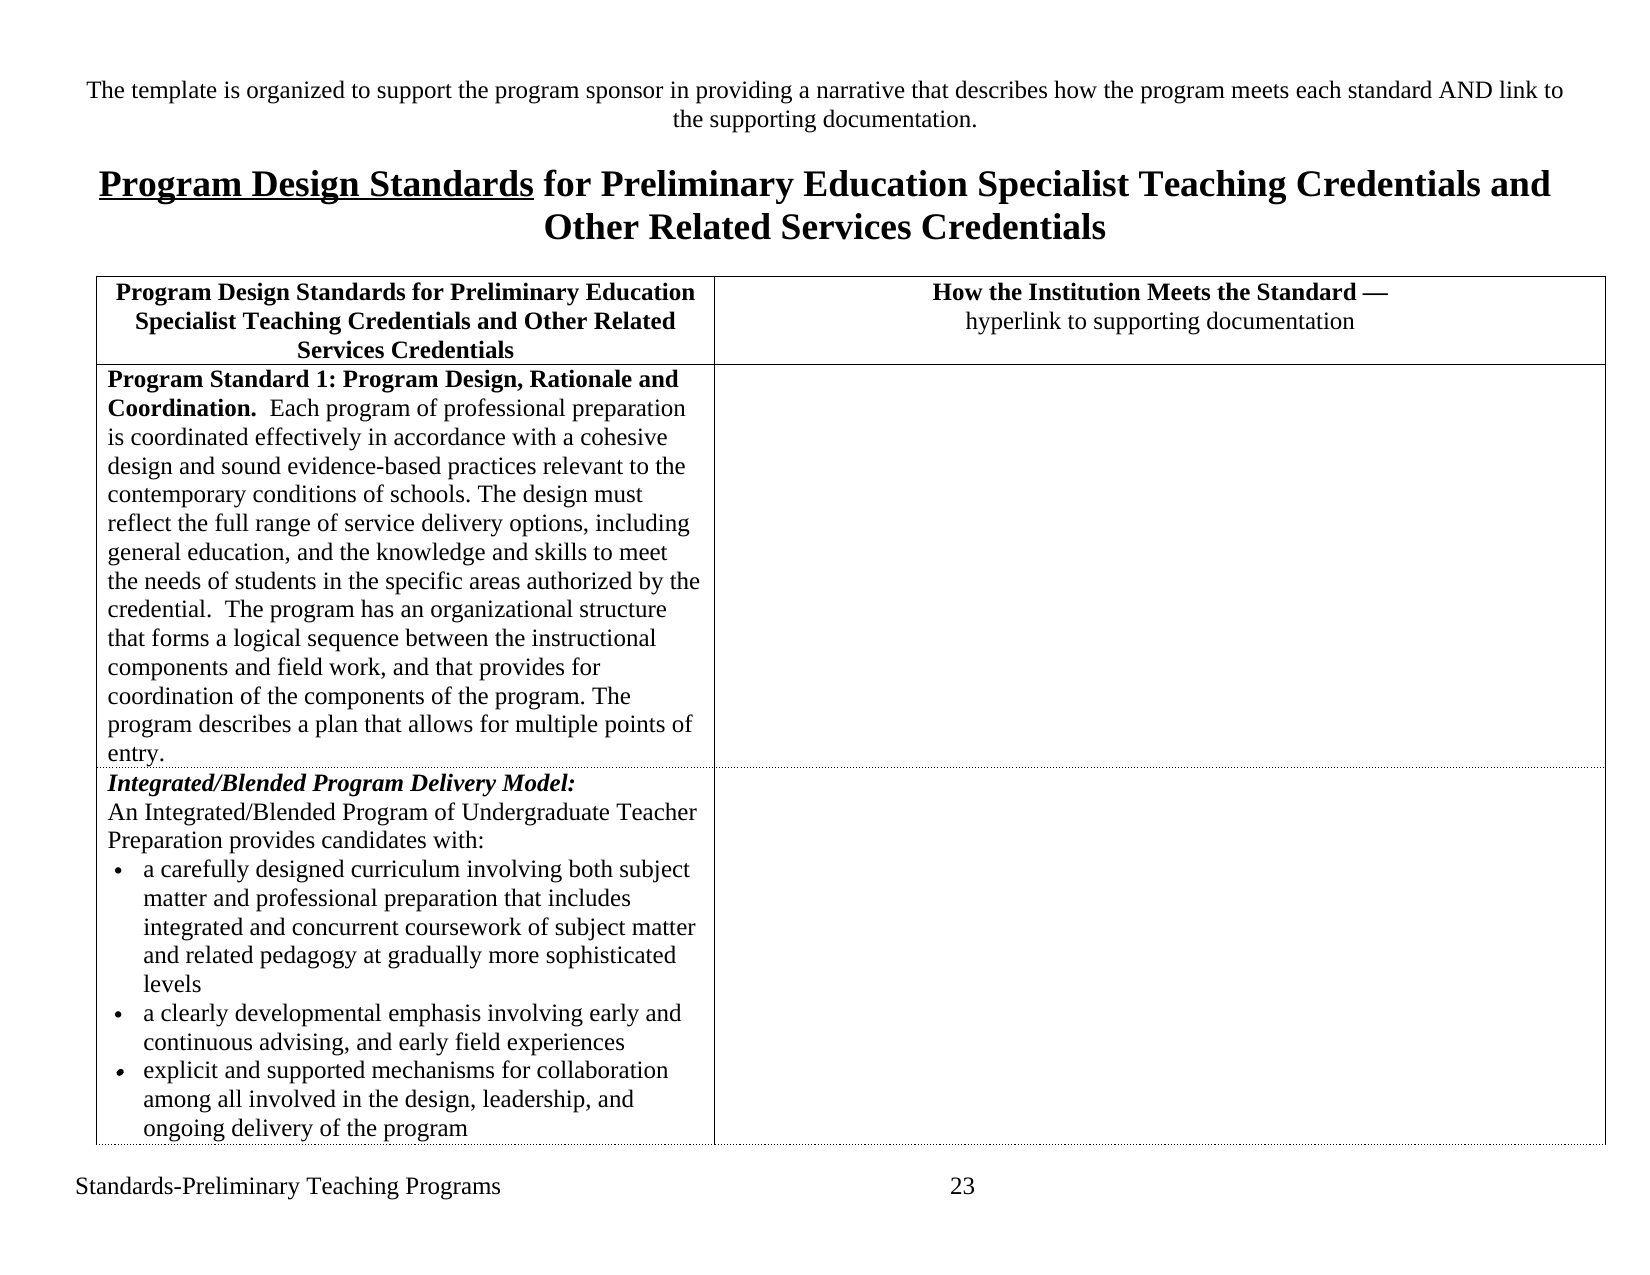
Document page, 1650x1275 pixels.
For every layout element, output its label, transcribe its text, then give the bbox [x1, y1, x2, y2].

table_cell Integrated/Blended Program Delivery Model: An Integrated/Blended Program of Undergraduate Teacher Preparation provides candidates with: a carefully designed curriculum involving both subject matter and professional preparation that includes integrated and concurrent coursework of subject matter and related pedagogy at gradually more sophisticated levels a clearly developmental emphasis involving early and continuous advising, and early field experiences explicit and supported mechanisms for collaboration among all involved in the design, leadership, and ongoing delivery of the program [97, 767, 714, 1144]
table_header Program Design Standards for Preliminary Education Specialist Teaching Credentials and Other Related Services Credentials [97, 277, 714, 363]
table_header How the Institution Meets the Standard — hyperlink to supporting documentation [715, 277, 1605, 363]
table_cell Program Standard 1: Program Design, Rationale and Coordination. Each program of professional preparation is coordinated effectively in accordance with a cohesive design and sound evidence-based practices relevant to the contemporary conditions of schools. The design must reflect the full range of service delivery options, including general education, and the knowledge and skills to meet the needs of students in the specific areas authorized by the credential. The program has an organizational structure that forms a logical sequence between the instructional components and field work, and that provides for coordination of the components of the program. The program describes a plan that allows for multiple points of entry. [97, 365, 714, 767]
subtitle Program Design Standards for Preliminary Education Specialist Teaching Credentials and Other Related Services Credentials [75, 161, 1575, 247]
table_cell [715, 365, 1605, 767]
table_cell [715, 767, 1605, 1144]
